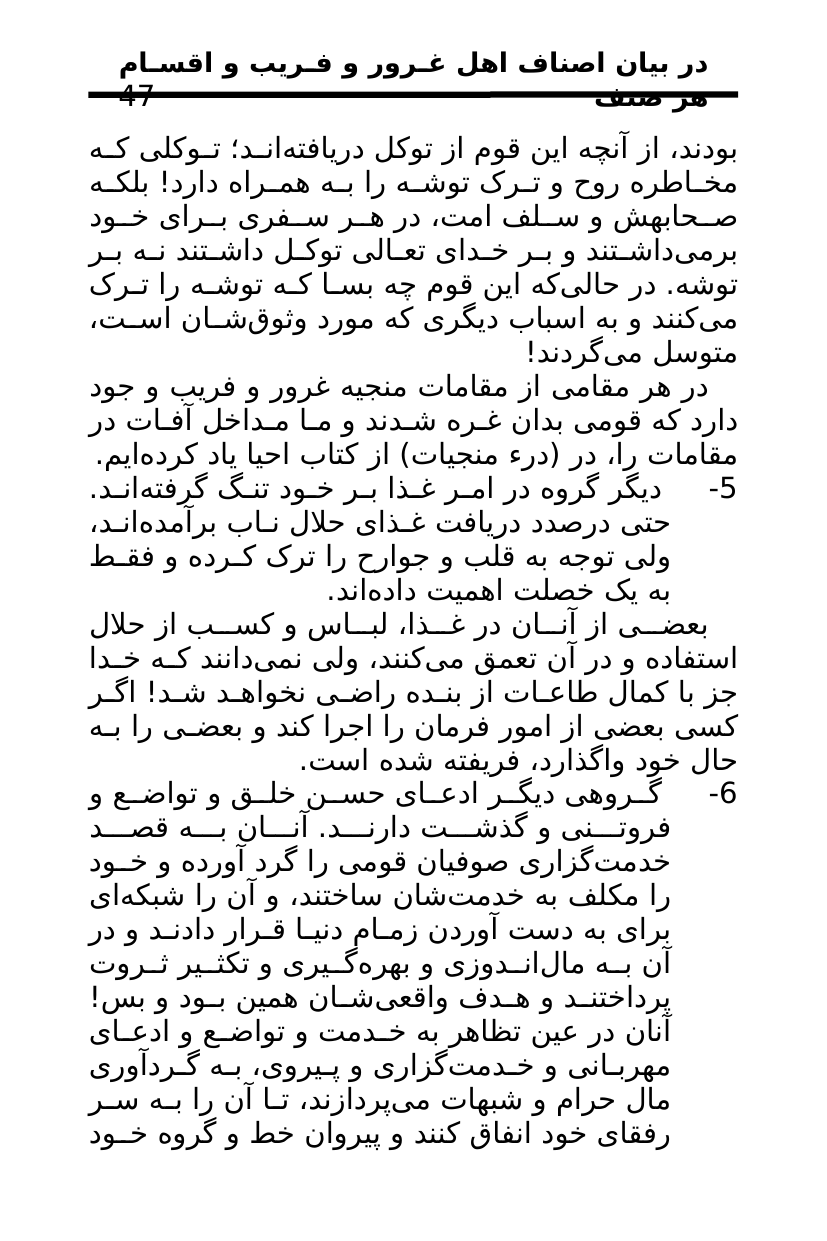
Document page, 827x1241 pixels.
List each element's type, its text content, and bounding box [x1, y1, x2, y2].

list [89, 777, 708, 1150]
list دیگر گروه‌ در امر غذا بر خود تنگ گرفته‌اند. حتی درصدد دریافت غذای حلال ناب برآمده‌اند، ولی توجه به قلب و جوارح را ترک کرده و فقط به یک خصلت اهمیت داده‌اند. [89, 471, 708, 607]
text در هر مقامی از مقامات منجیه غرور و فریب و جود دارد که قومی بدان غره شدند و ما مداخل آفات در مقامات را، در (درء منجیات) از کتاب احیا یاد کرده‌ایم. [89, 369, 738, 471]
text بعضی از آنان در غذا، لباس و کسب از حلال استفاده و در آن تعمق می‌کنند، ولی نمی‌دانند که خدا جز با کمال طاعات از بنده راضی نخواهد شد! اگر کسی بعضی از امور فرمان را اجرا کند و بعضی را به حال خود واگذارد، فریفته شده است. [89, 607, 738, 777]
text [89, 132, 738, 369]
